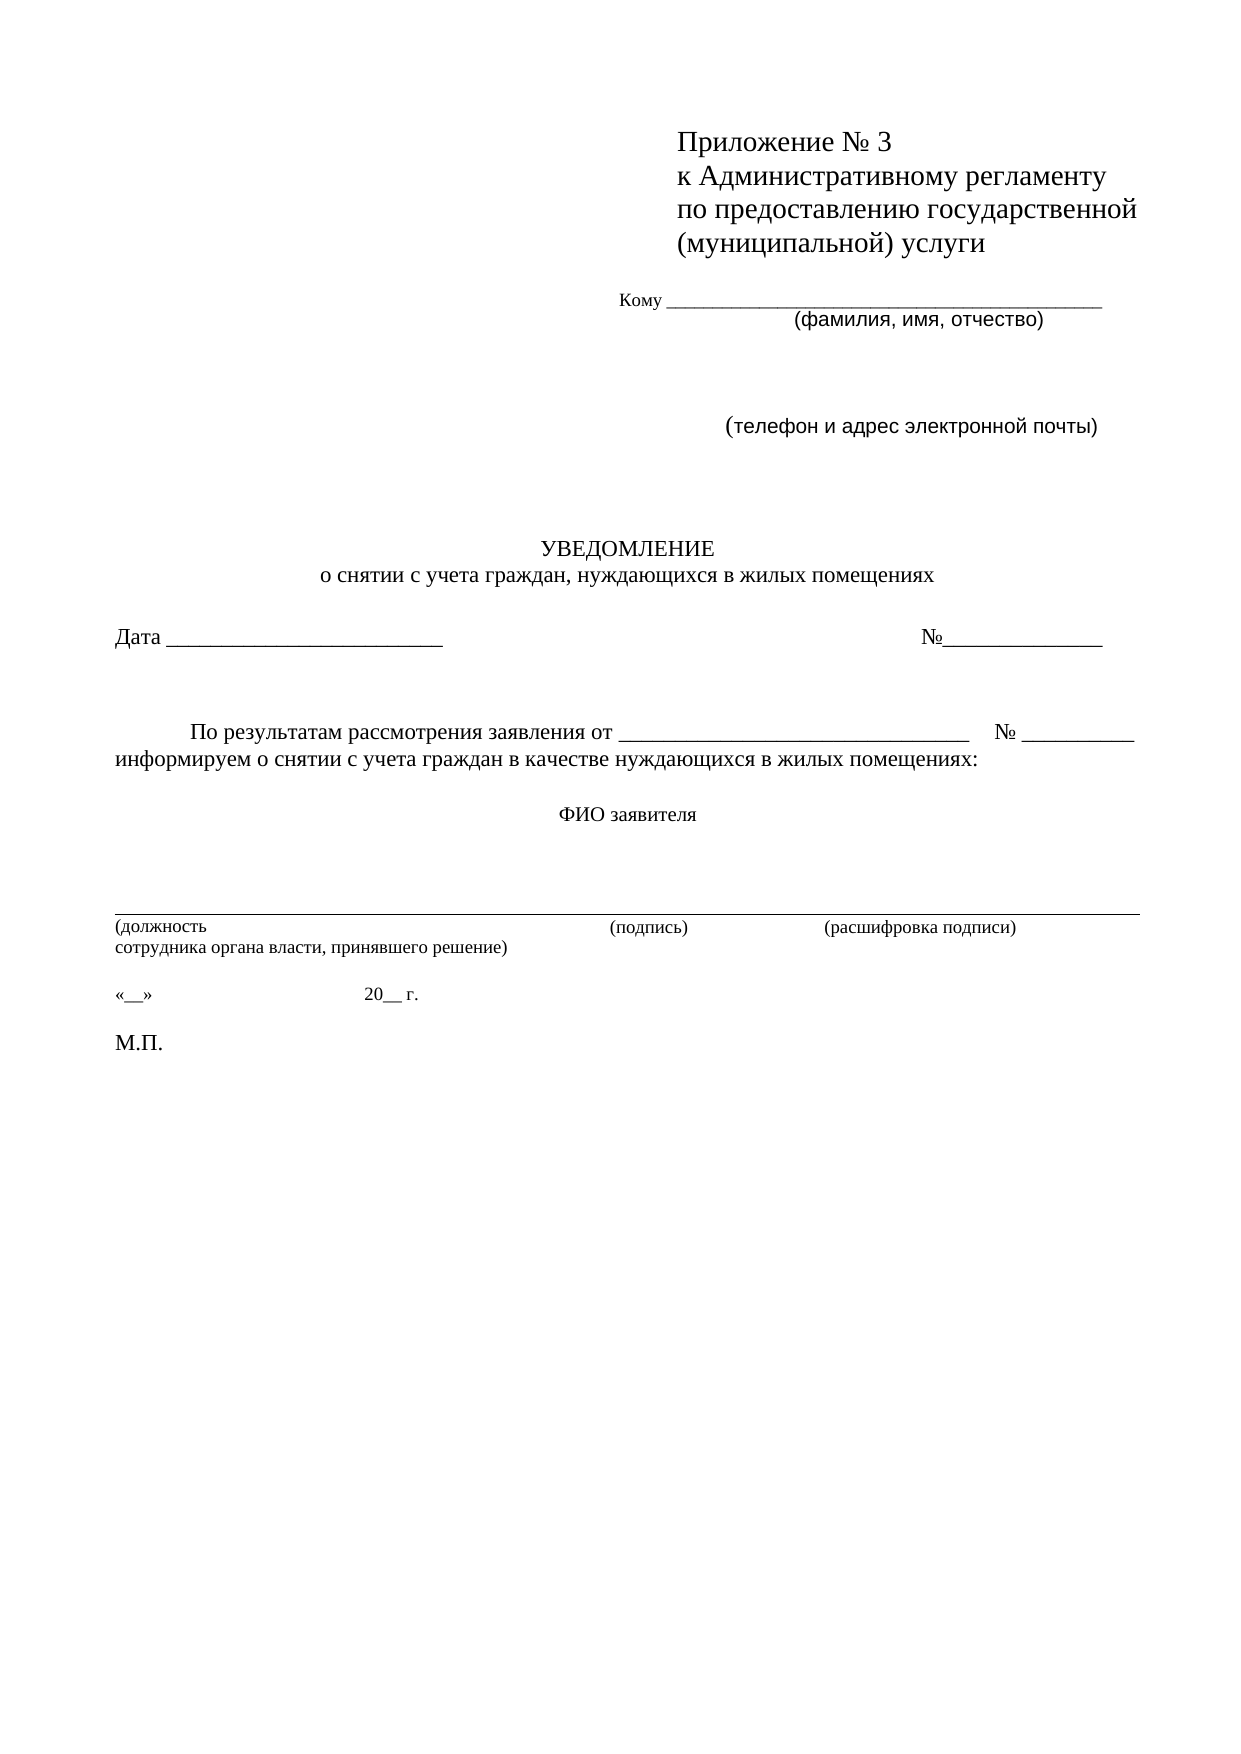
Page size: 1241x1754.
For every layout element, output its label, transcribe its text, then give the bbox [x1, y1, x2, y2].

text (должность [115, 915, 1140, 936]
text ФИО заявителя [115, 802, 1140, 826]
text (фамилия, имя, отчество) [794, 310, 1140, 331]
text Дата № [115, 623, 1140, 649]
text М.П. [115, 1029, 1140, 1056]
text «__» 20__ г. [115, 983, 1140, 1004]
text сотрудника органа власти, принявшего решение) [115, 936, 1140, 958]
text Кому [619, 293, 1140, 310]
text о снятии с учета граждан, нуждающихся в жилых помещениях [115, 561, 1140, 588]
text УВЕДОМЛЕНИЕ [115, 535, 1140, 561]
text По результатам рассмотрения заявления от № [115, 718, 1140, 744]
text информируем о снятии с учета граждан в качестве нуждающихся в жилых помещениях: [115, 744, 1140, 771]
text (телефон и адрес электронной почты) [725, 410, 1140, 439]
